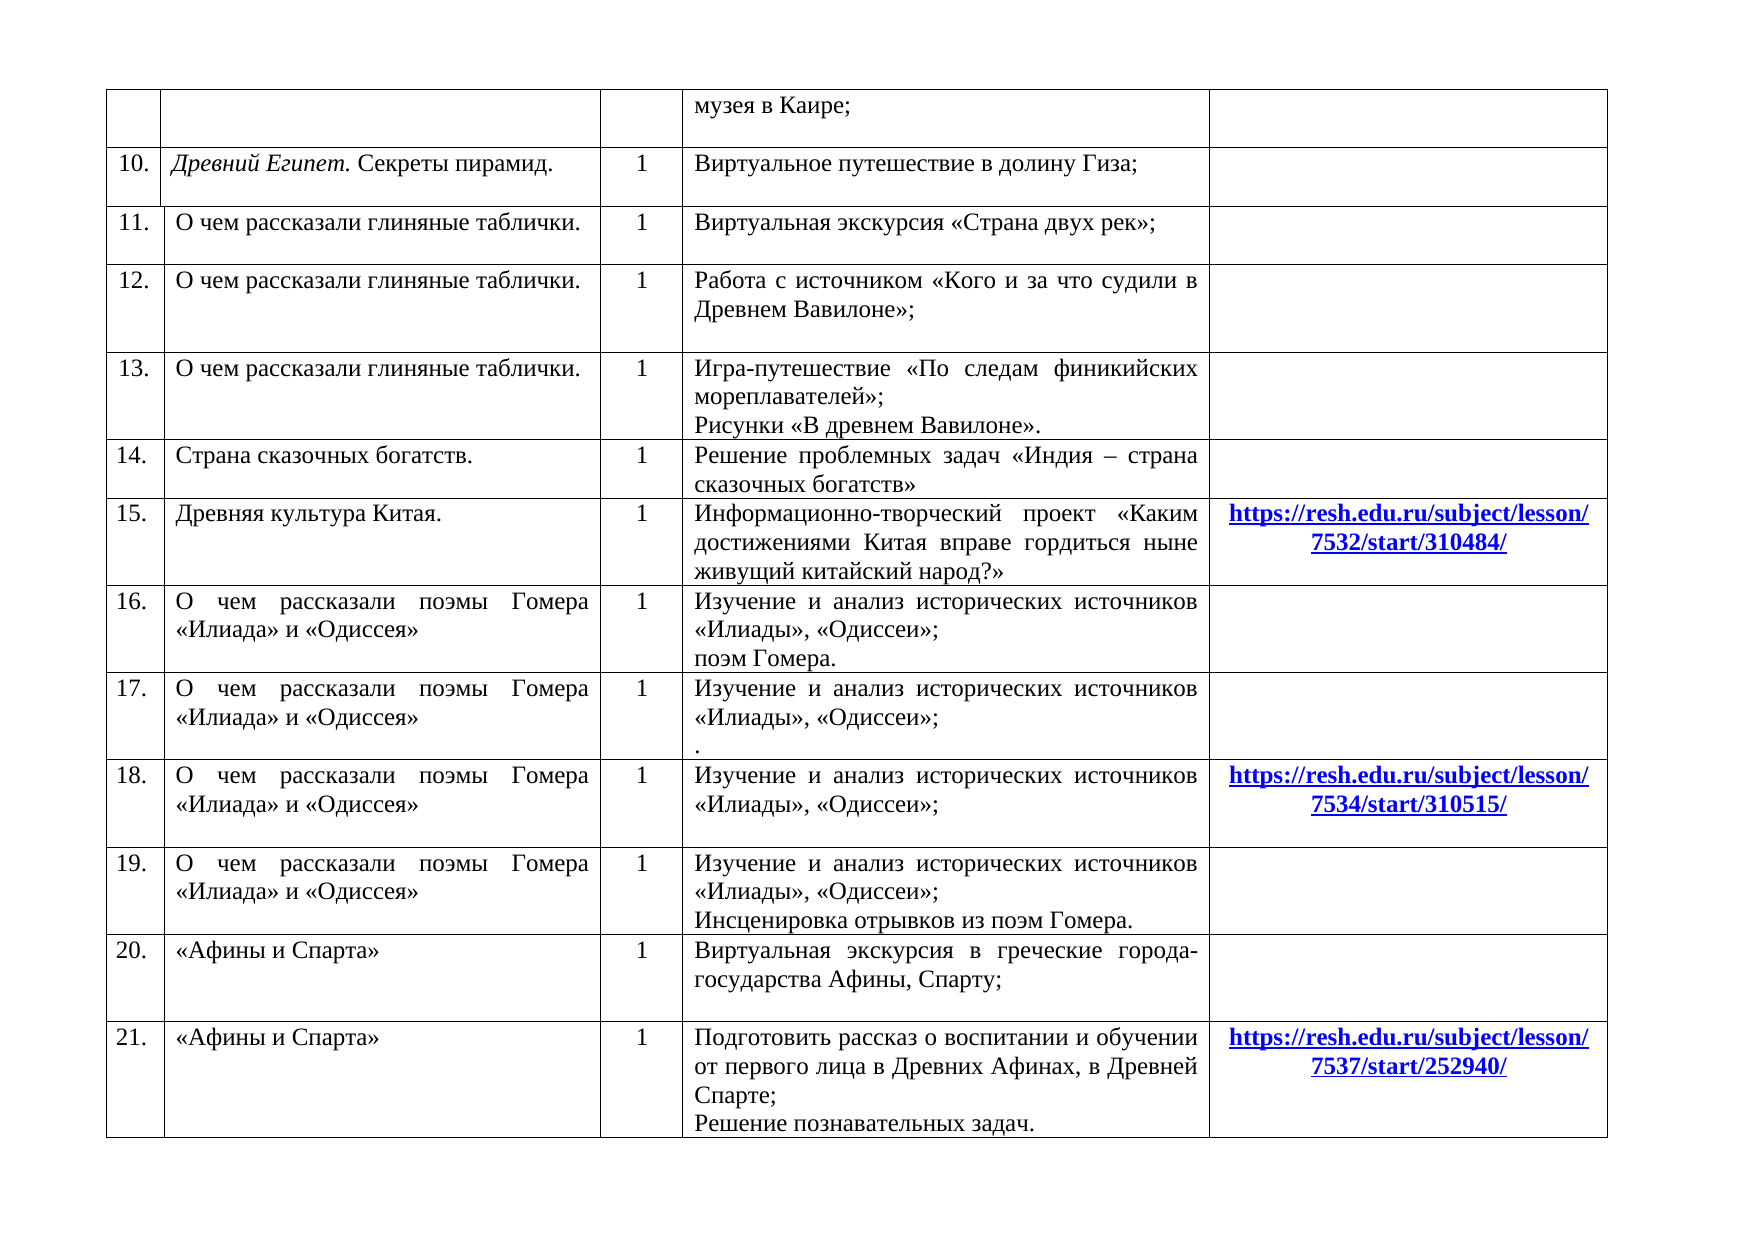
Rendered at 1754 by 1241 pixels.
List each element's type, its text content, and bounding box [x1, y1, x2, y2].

table_cell [107, 440, 164, 497]
table_cell Древняя культура Китая. [165, 499, 600, 585]
table_cell Игра-путешествие «По следам финикийских мореплавателей»; Рисунки «В древнем Вавилоне». [683, 353, 1209, 439]
table_cell Страна сказочных богатств. [165, 440, 600, 497]
table_cell Изучение и анализ исторических источников «Илиады», «Одиссеи»; [683, 760, 1209, 847]
table_cell 1 [601, 586, 682, 672]
table_cell Изучение и анализ исторических источников «Илиады», «Одиссеи»; Инсценировка отрывков из поэм Гомера. [683, 848, 1209, 934]
table_cell [107, 148, 160, 206]
table_cell [107, 207, 164, 264]
table_cell О чем рассказали поэмы Гомера «Илиада» и «Одиссея» [165, 848, 600, 934]
table_cell https://resh.edu.ru/subject/lesson/7534/start/310515/ [1210, 760, 1607, 847]
table_cell [1210, 586, 1607, 672]
table_cell 1 [601, 90, 682, 147]
table_cell 1 [601, 1022, 682, 1137]
table_cell [1210, 353, 1607, 439]
table_cell [1210, 148, 1607, 206]
table_cell [107, 586, 164, 672]
table_cell О чем рассказали глиняные таблички. [165, 207, 600, 264]
table_cell [1210, 90, 1607, 147]
table_cell 1 [601, 207, 682, 264]
table_cell [1210, 673, 1607, 759]
table_cell [107, 499, 164, 585]
table_cell О чем рассказали глиняные таблички. [165, 353, 600, 439]
table_cell Информационно-творческий проект «Каким достижениями Китая вправе гордиться ныне живущий китайский народ?» [683, 499, 1209, 585]
table_cell 1 [601, 353, 682, 439]
table_cell 1 [601, 265, 682, 352]
table_cell [107, 848, 164, 934]
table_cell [683, 90, 1209, 147]
table_cell [107, 760, 164, 847]
table_cell [107, 90, 160, 147]
table_cell 1 [601, 848, 682, 934]
table_cell https://resh.edu.ru/subject/lesson/7532/start/310484/ [1210, 499, 1607, 585]
table_cell [107, 935, 164, 1021]
table_cell [1210, 440, 1607, 497]
table_cell Подготовить рассказ о воспитании и обучении от первого лица в Древних Афинах, в Древней Спарте; Решение познавательных задач. [683, 1022, 1209, 1137]
table_cell 1 [601, 760, 682, 847]
table_cell [107, 265, 164, 352]
table_cell [1210, 207, 1607, 264]
table_cell 1 [601, 935, 682, 1021]
table_cell Виртуальная экскурсия «Страна двух рек»; [683, 207, 1209, 264]
table_cell О чем рассказали поэмы Гомера «Илиада» и «Одиссея» [165, 586, 600, 672]
table_cell Виртуальная экскурсия в греческие города-государства Афины, Спарту; [683, 935, 1209, 1021]
table_cell [107, 353, 164, 439]
table_cell [1210, 265, 1607, 352]
table_cell 1 [601, 499, 682, 585]
table_cell 1 [601, 440, 682, 497]
table_cell Решение проблемных задач «Индия – страна сказочных богатств» [683, 440, 1209, 497]
table_cell 1 [601, 148, 682, 206]
table_cell Изучение и анализ исторических источников «Илиады», «Одиссеи»; поэм Гомера. [683, 586, 1209, 672]
table_cell [1210, 848, 1607, 934]
table_cell https://resh.edu.ru/subject/lesson/7537/start/252940/ [1210, 1022, 1607, 1137]
table_cell «Афины и Спарта» [165, 1022, 600, 1137]
table_cell О чем рассказали поэмы Гомера «Илиада» и «Одиссея» [165, 673, 600, 759]
table_cell [107, 673, 164, 759]
table_cell О чем рассказали глиняные таблички. [165, 265, 600, 352]
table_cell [161, 90, 600, 147]
table_cell О чем рассказали поэмы Гомера «Илиада» и «Одиссея» [165, 760, 600, 847]
table_cell [1210, 935, 1607, 1021]
table_cell «Афины и Спарта» [165, 935, 600, 1021]
table_cell Древний Египет. Секреты пирамид. [161, 148, 600, 206]
table_cell Виртуальное путешествие в долину Гиза; [683, 148, 1209, 206]
table_cell [107, 1022, 164, 1137]
table_cell Изучение и анализ исторических источников «Илиады», «Одиссеи»; . [683, 673, 1209, 759]
table_cell Работа с источником «Кого и за что судили в Древнем Вавилоне»; [683, 265, 1209, 352]
table_cell 1 [601, 673, 682, 759]
